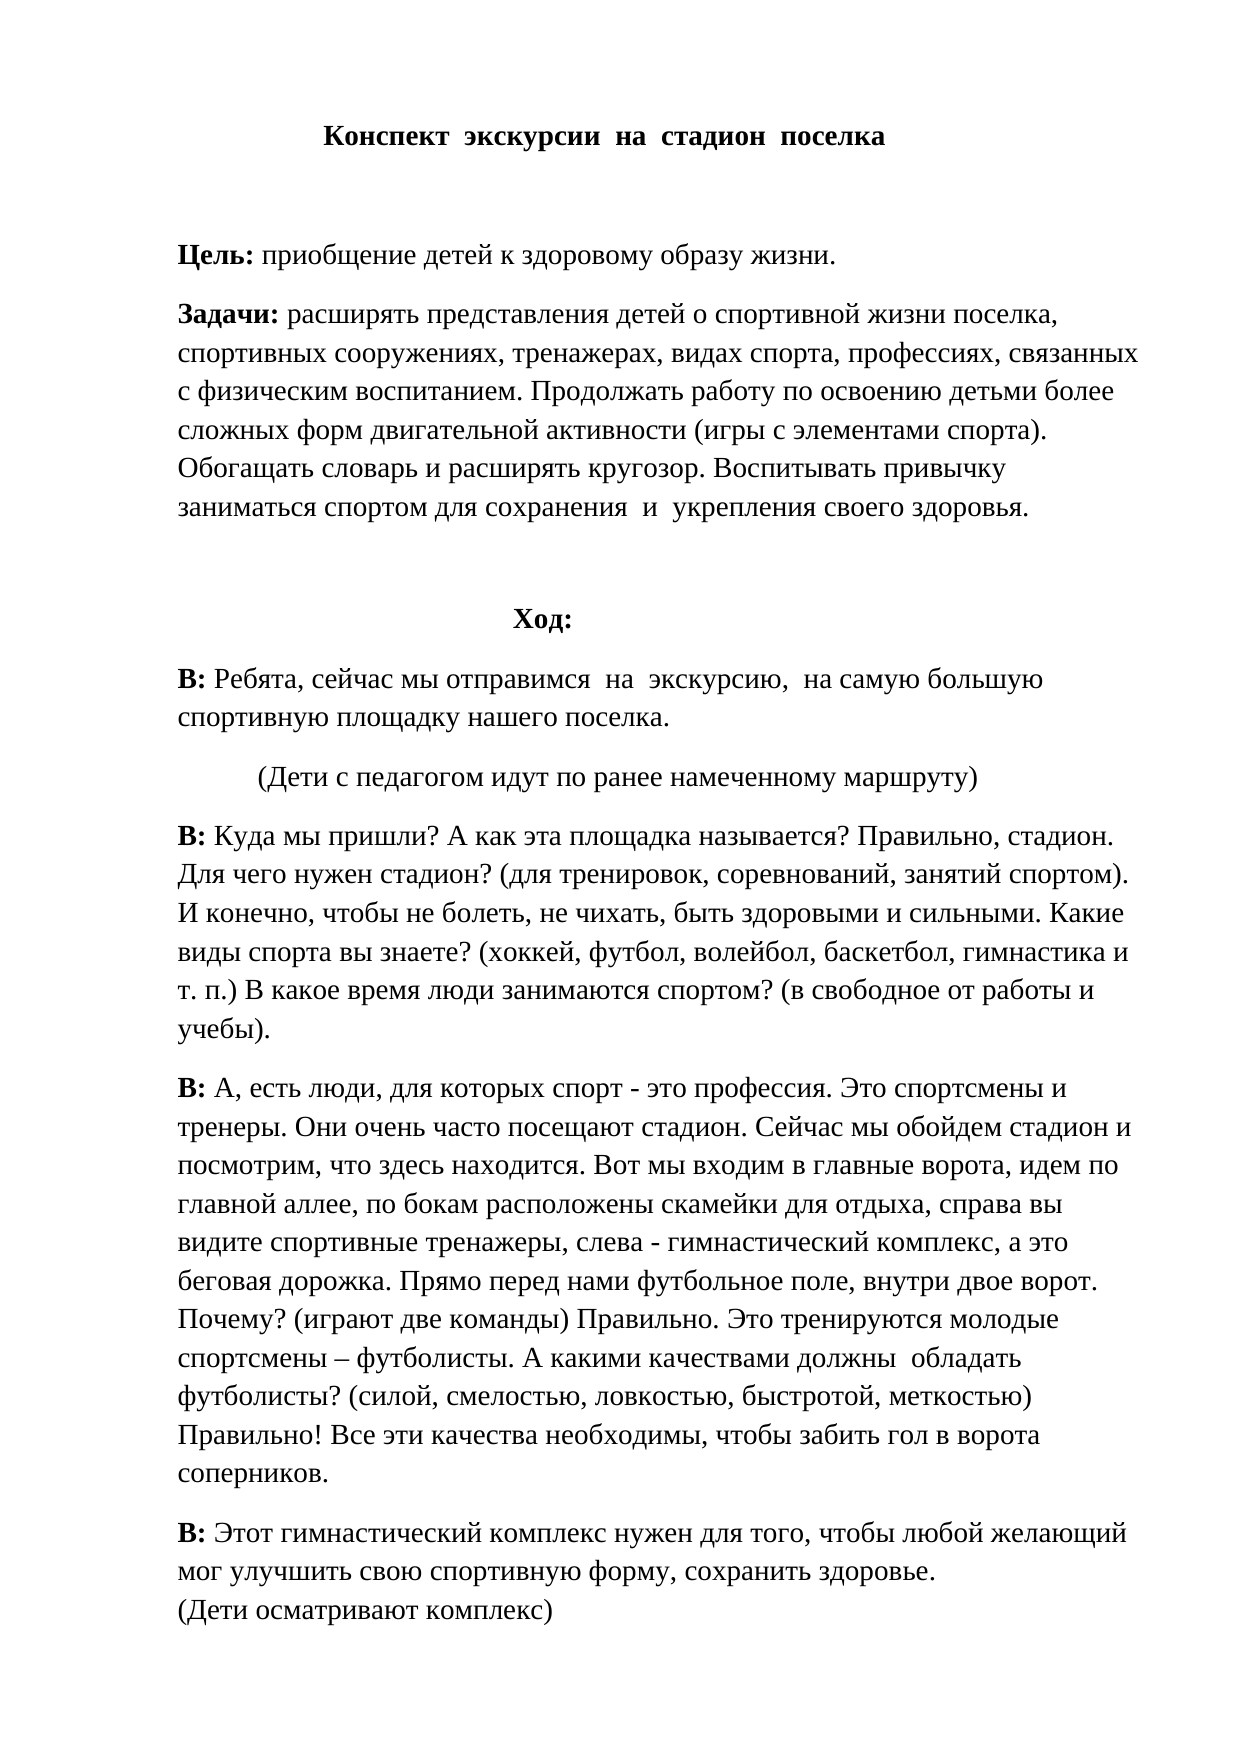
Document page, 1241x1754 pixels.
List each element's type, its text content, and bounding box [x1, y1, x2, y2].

text В: А, есть люди, для которых спорт - это профессия. Это спортсмены и тренеры. Они очень часто посещают стадион. Сейчас мы обойдем стадион и посмотрим, что здесь находится. Вот мы входим в главные ворота, идем по главной аллее, по бокам расположены скамейки для отдыха, справа вы видите спортивные тренажеры, слева - гимнастический комплекс, а это беговая дорожка. Прямо перед нами футбольное поле, внутри двое ворот. Почему? (играют две команды) Правильно. Это тренируются молодые спортсмены – футболисты. А какими качествами должны обладать футболисты? (силой, смелостью, ловкостью, быстротой, меткостью) Правильно! Все эти качества необходимы, чтобы забить гол в ворота соперников. [177, 1070, 1152, 1489]
text В: Ребята, сейчас мы отправимся на экскурсию, на самую большую спортивную площадку нашего поселка. [177, 661, 1152, 733]
text В: Куда мы пришли? А как эта площадка называется? Правильно, стадион. Для чего нужен стадион? (для тренировок, соревнований, занятий спортом). И конечно, чтобы не болеть, не чихать, быть здоровыми и сильными. Какие виды спорта вы знаете? (хоккей, футбол, волейбол, баскетбол, гимнастика и т. п.) В какое время люди занимаются спортом? (в свободное от работы и учебы). [177, 818, 1152, 1044]
text Задачи: расширять представления детей о спортивной жизни поселка, спортивных сооружениях, тренажерах, видах спорта, профессиях, связанных с физическим воспитанием. Продолжать работу по освоению детьми более сложных форм двигательной активности (игры с элементами спорта). Обогащать словарь и расширять кругозор. Воспитывать привычку заниматься спортом для сохранения и укрепления своего здоровья. [177, 296, 1152, 522]
text В: Этот гимнастический комплекс нужен для того, чтобы любой желающий мог улучшить свою спортивную форму, сохранить здоровье. (Дети осматривают комплекс) [177, 1515, 1152, 1626]
text Ход: [177, 601, 1152, 635]
text Конспект экскурсии на стадион поселка [177, 118, 1152, 152]
text (Дети с педагогом идут по ранее намеченному маршруту) [177, 759, 1152, 792]
text Цель: приобщение детей к здоровому образу жизни. [177, 237, 1152, 270]
